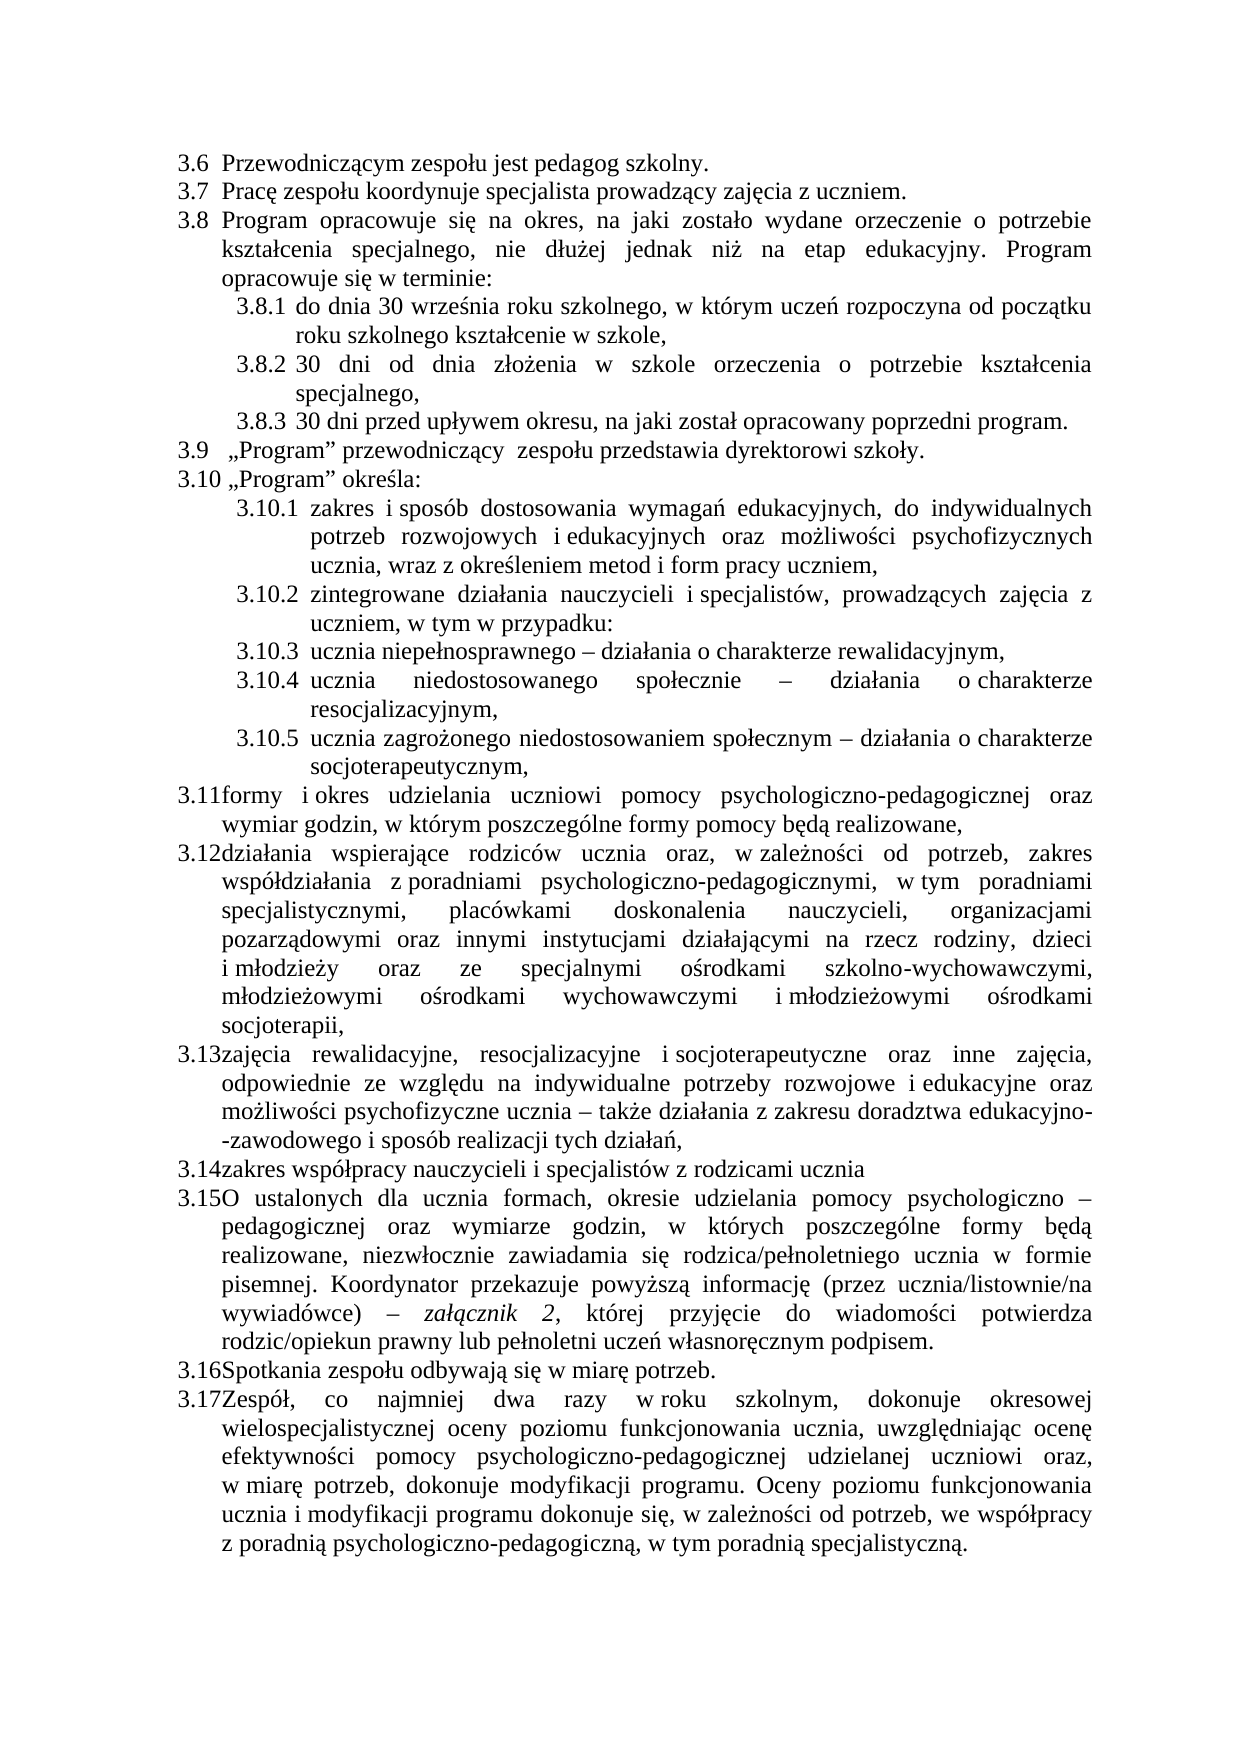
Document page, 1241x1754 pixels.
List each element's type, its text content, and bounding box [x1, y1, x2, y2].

list ucznia zagrożonego niedostosowaniem społecznym – działania o charakterze socjoterapeutycznym, [236, 723, 1093, 780]
list 30 dni przed upływem okresu, na jaki został opracowany poprzedni program. [236, 406, 1093, 435]
list ucznia niepełnosprawnego – działania o charakterze rewalidacyjnym, [236, 636, 1093, 665]
list zakres i sposób dostosowania wymagań edukacyjnych, do indywidualnych potrzeb rozwojowych i edukacyjnych oraz możliwości psychofizycznych ucznia, wraz z określeniem metod i form pracy uczniem, [236, 493, 1093, 579]
list Przewodniczącym zespołu jest pedagog szkolny. [177, 148, 1093, 176]
list Spotkania zespołu odbywają się w miarę potrzeb. [177, 1355, 1093, 1384]
list zajęcia rewalidacyjne, resocjalizacyjne i socjoterapeutyczne oraz inne zajęcia, odpowiednie ze względu na indywidualne potrzeby rozwojowe i edukacyjne oraz możliwości psychofizyczne ucznia – także działania z zakresu doradztwa edukacyjno-zawodowego i sposób realizacji tych działań, [177, 1039, 1093, 1154]
list „Program” określa: [177, 464, 1093, 493]
list „Program” przewodniczący zespołu przedstawia dyrektorowi szkoły. [177, 435, 1093, 464]
list Zespół, co najmniej dwa razy w roku szkolnym, dokonuje okresowej wielospecjalistycznej oceny poziomu funkcjonowania ucznia, uwzględniając ocenę efektywności pomocy psychologiczno-pedagogicznej udzielanej uczniowi oraz, w miarę potrzeb, dokonuje modyfikacji programu. Oceny poziomu funkcjonowania ucznia i modyfikacji programu dokonuje się, w zależności od potrzeb, we współpracy z poradnią psychologiczno-pedagogiczną, w tym poradnią specjalistyczną. [177, 1384, 1093, 1556]
list O ustalonych dla ucznia formach, okresie udzielania pomocy psychologiczno –pedagogicznej oraz wymiarze godzin, w których poszczególne formy będą realizowane, niezwłocznie zawiadamia się rodzica/pełnoletniego ucznia w formie pisemnej. Koordynator przekazuje powyższą informację (przez ucznia/listownie/na wywiadówce) – załącznik 2, której przyjęcie do wiadomości potwierdza rodzic/opiekun prawny lub pełnoletni uczeń własnoręcznym podpisem. [177, 1183, 1093, 1355]
list działania wspierające rodziców ucznia oraz, w zależności od potrzeb, zakres współdziałania z poradniami psychologiczno-pedagogicznymi, w tym poradniami specjalistycznymi, placówkami doskonalenia nauczycieli, organizacjami pozarządowymi oraz innymi instytucjami działającymi na rzecz rodziny, dzieci i młodzieży oraz ze specjalnymi ośrodkami szkolno-wychowawczymi, młodzieżowymi ośrodkami wychowawczymi i młodzieżowymi ośrodkami socjoterapii, [177, 838, 1093, 1039]
list do dnia 30 września roku szkolnego, w którym uczeń rozpoczyna od początku roku szkolnego kształcenie w szkole, [236, 291, 1093, 349]
list zakres współpracy nauczycieli i specjalistów z rodzicami ucznia [177, 1154, 1093, 1183]
list ucznia niedostosowanego społecznie – działania o charakterze resocjalizacyjnym, [236, 665, 1093, 723]
list Pracę zespołu koordynuje specjalista prowadzący zajęcia z uczniem. [177, 176, 1093, 205]
list Program opracowuje się na okres, na jaki zostało wydane orzeczenie o potrzebie kształcenia specjalnego, nie dłużej jednak niż na etap edukacyjny. Program opracowuje się w terminie: [177, 205, 1093, 291]
list 30 dni od dnia złożenia w szkole orzeczenia o potrzebie kształcenia specjalnego, [236, 349, 1093, 406]
list formy i okres udzielania uczniowi pomocy psychologiczno-pedagogicznej oraz wymiar godzin, w którym poszczególne formy pomocy będą realizowane, [177, 780, 1093, 838]
list zintegrowane działania nauczycieli i specjalistów, prowadzących zajęcia z uczniem, w tym w przypadku: [236, 579, 1093, 636]
